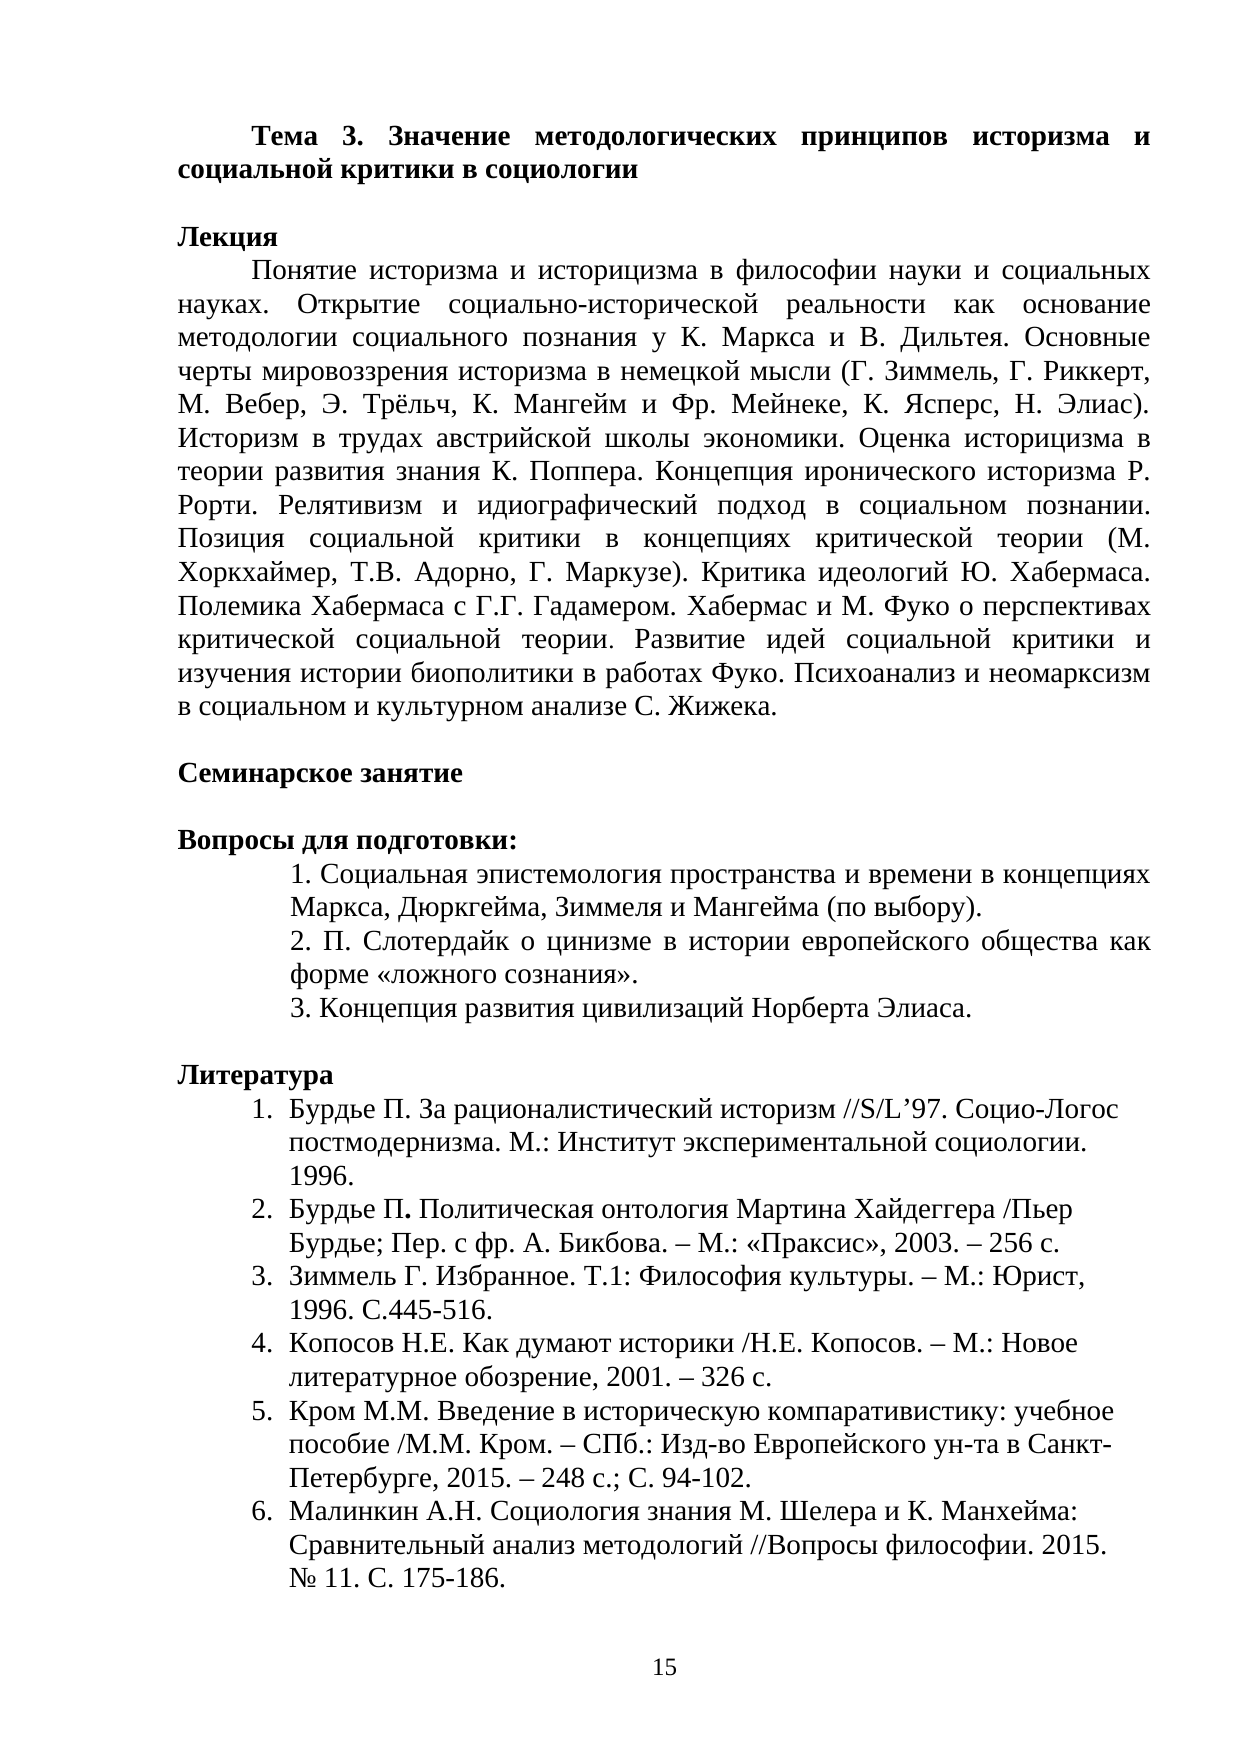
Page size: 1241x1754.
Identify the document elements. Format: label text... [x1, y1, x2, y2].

list Бурдье П. Политическая онтология Мартина Хайдеггера /Пьер Бурдье; Пер. с фр. А. Бикбова. – М.: «Праксис», 2003. – 256 с. [251, 1191, 1152, 1258]
list 2. П. Слотердайк о цинизме в истории европейского общества как форме «ложного сознания». [215, 923, 1152, 990]
text Вопросы для подготовки: [177, 822, 1152, 856]
list Зиммель Г. Избранное. Т.1: Философия культуры. – М.: Юрист, 1996. С.445-516. [251, 1258, 1152, 1326]
list 3. Концепция развития цивилизаций Норберта Элиаса. [215, 990, 1152, 1024]
text Лекция [177, 219, 1152, 252]
list Копосов Н.Е. Как думают историки /Н.Е. Копосов. – М.: Новое литературное обозрение, 2001. – 326 с. [251, 1326, 1152, 1393]
list Малинкин А.Н. Социология знания М. Шелера и К. Манхейма: Сравнительный анализ методологий //Вопросы философии. 2015. № 11. С. 175-186. [251, 1493, 1152, 1594]
text Понятие историзма и историцизма в философии науки и социальных науках. Открытие социально-исторической реальности как основание методологии социального познания у К. Маркса и В. Дильтея. Основные черты мировоззрения историзма в немецкой мысли (Г. Зиммель, Г. Риккерт, М. Вебер, Э. Трёльч, К. Мангейм и Фр. Мейнеке, К. Ясперс, Н. Элиас). Историзм в трудах австрийской школы экономики. Оценка историцизма в теории развития знания К. Поппера. Концепция иронического историзма Р. Рорти. Релятивизм и идиографический подход в социальном познании. Позиция социальной критики в концепциях критической теории (М. Хоркхаймер, Т.В. Адорно, Г. Маркузе). Критика идеологий Ю. Хабермаса. Полемика Хабермаса с Г.Г. Гадамером. Хабермас и М. Фуко о перспективах критической социальной теории. Развитие идей социальной критики и изучения истории биополитики в работах Фуко. Психоанализ и неомарксизм в социальном и культурном анализе С. Жижека. [177, 252, 1152, 722]
text Семинарское занятие [177, 755, 1152, 789]
list Кром М.М. Введение в историческую компаративистику: учебное пособие /М.М. Кром. – СПб.: Изд-во Европейского ун-та в Санкт-Петербурге, 2015. – 248 с.; С. 94-102. [251, 1393, 1152, 1493]
list Бурдье П. За рационалистический историзм //S/L’97. Социо-Логос постмодернизма. М.: Институт экспериментальной социологии. 1996. [251, 1091, 1152, 1191]
text Литература [177, 1057, 1152, 1091]
list 1. Социальная эпистемология пространства и времени в концепциях Маркса, Дюркгейма, Зиммеля и Мангейма (по выбору). [215, 856, 1152, 923]
text Тема 3. Значение методологических принципов историзма и социальной критики в социологии [177, 118, 1152, 185]
